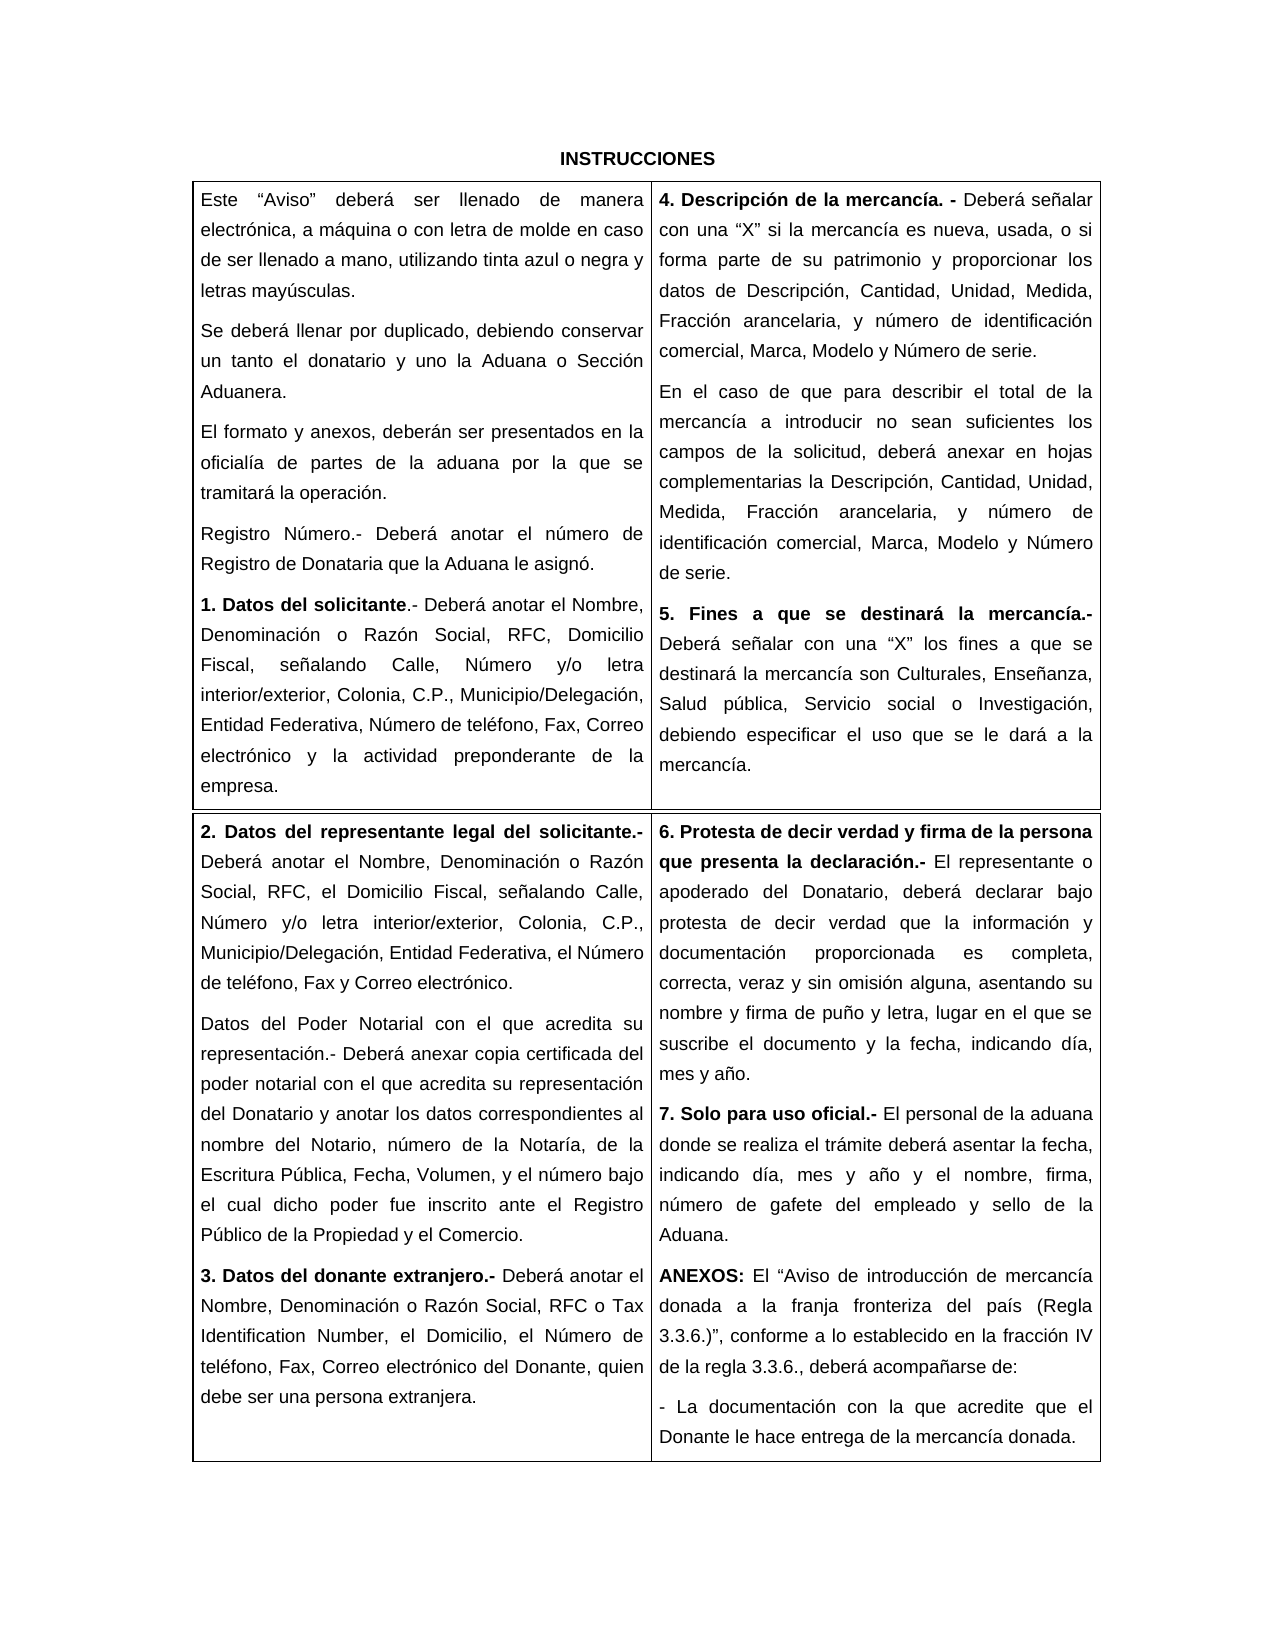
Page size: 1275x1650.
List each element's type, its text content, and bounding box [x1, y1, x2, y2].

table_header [652, 814, 1100, 1461]
table_header Este “Aviso” deberá ser llenado de manera electrónica, a máquina o con letra de molde en caso de ser llenado a mano, utilizando tinta azul o negra y letras mayúsculas. Se deberá llenar por duplicado, debiendo conservar un tanto el donatario y uno la Aduana o Sección Aduanera. El formato y anexos, deberán ser presentados en la oficialía de partes de la aduana por la que se tramitará la operación. Registro Número.- Deberá anotar el número de Registro de Donataria que la Aduana le asignó. 1. Datos del solicitante.- Deberá anotar el Nombre, Denominación o Razón Social, RFC, Domicilio Fiscal, señalando Calle, Número y/o letra interior/exterior, Colonia, C.P., Municipio/Delegación, Entidad Federativa, Número de teléfono, Fax, Correo electrónico y la actividad preponderante de la empresa. [194, 182, 651, 809]
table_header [194, 814, 651, 1461]
table_header 4. Descripción de la mercancía. - Deberá señalar con una “X” si la mercancía es nueva, usada, o si forma parte de su patrimonio y proporcionar los datos de Descripción, Cantidad, Unidad, Medida, Fracción arancelaria, y número de identificación comercial, Marca, Modelo y Número de serie. En el caso de que para describir el total de la mercancía a introducir no sean suficientes los campos de la solicitud, deberá anexar en hojas complementarias la Descripción, Cantidad, Unidad, Medida, Fracción arancelaria, y número de identificación comercial, Marca, Modelo y Número de serie. 5. Fines a que se destinará la mercancía.- Deberá señalar con una “X” los fines a que se destinará la mercancía son Culturales, Enseñanza, Salud pública, Servicio social o Investigación, debiendo especificar el uso que se le dará a la mercancía. [652, 182, 1100, 809]
text INSTRUCCIONES [177, 148, 1098, 170]
